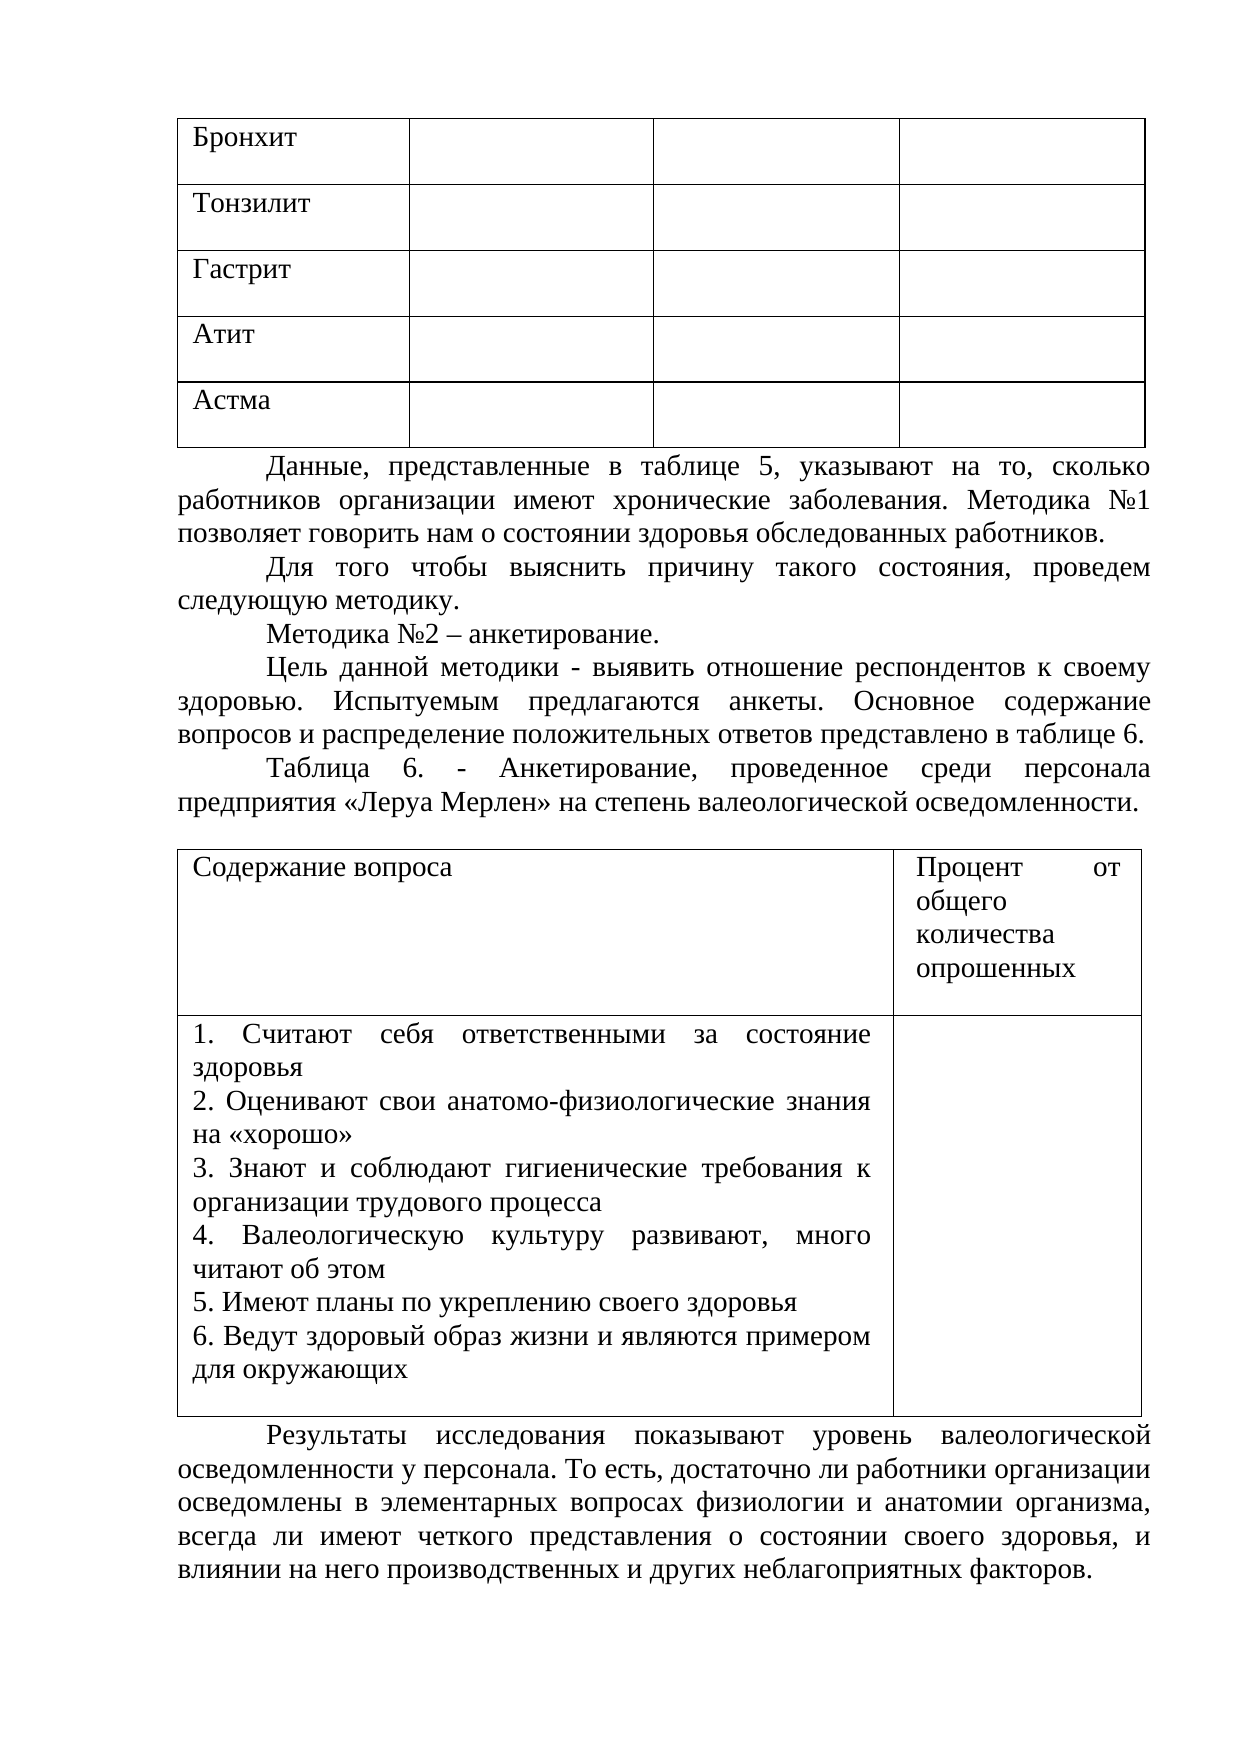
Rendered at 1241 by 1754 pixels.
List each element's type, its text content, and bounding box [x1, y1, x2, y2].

table_header Процент от общего количества опрошенных [894, 850, 1141, 1015]
table_cell [900, 251, 1144, 316]
table_cell Гастрит [178, 251, 409, 316]
table_header Содержание вопроса [178, 850, 893, 1015]
text Результаты исследования показывают уровень валеологической осведомленности у персонала. То есть, достаточно ли работники организации осведомлены в элементарных вопросах физиологии и анатомии организма, всегда ли имеют четкого представления о состоянии своего здоровья, и влиянии на него производственных и других неблагоприятных факторов. [177, 1417, 1152, 1585]
table_cell [900, 185, 1144, 250]
table_cell [900, 119, 1144, 184]
table_cell [410, 251, 653, 316]
table_cell [654, 185, 899, 250]
table_cell Астма [178, 383, 409, 447]
table_cell Тонзилит [178, 185, 409, 250]
text Цель данной методики - выявить отношение респондентов к своему здоровью. Испытуемым предлагаются анкеты. Основное содержание вопросов и распределение положительных ответов представлено в таблице 6. [177, 649, 1152, 750]
table_cell [410, 185, 653, 250]
table_cell [894, 1016, 1141, 1416]
table_cell Атит [178, 317, 409, 381]
table_cell 1. Считают себя ответственными за состояние здоровья 2. Оценивают свои анатомо-физиологические знания на «хорошо» 3. Знают и соблюдают гигиенические требования к организации трудового процесса 4. Валеологическую культуру развивают, много читают об этом 5. Имеют планы по укреплению своего здоровья 6. Ведут здоровый образ жизни и являются примером для окружающих [178, 1016, 893, 1416]
text Таблица 6. - Анкетирование, проведенное среди персонала предприятия «Леруа Мерлен» на степень валеологической осведомленности. [177, 750, 1152, 817]
table_cell [900, 383, 1144, 447]
text Методика №2 – анкетирование. [177, 616, 1152, 649]
text Данные, представленные в таблице 5, указывают на то, сколько работников организации имеют хронические заболевания. Методика №1 позволяет говорить нам о состоянии здоровья обследованных работников. [177, 448, 1152, 549]
table_cell [410, 383, 653, 447]
table_cell [654, 119, 899, 184]
table_cell [654, 317, 899, 381]
text Для того чтобы выяснить причину такого состояния, проведем следующую методику. [177, 549, 1152, 616]
table_cell [900, 317, 1144, 381]
table_cell [654, 383, 899, 447]
table_cell Бронхит [178, 119, 409, 184]
table_cell [410, 119, 653, 184]
table_cell [654, 251, 899, 316]
table_cell [410, 317, 653, 381]
